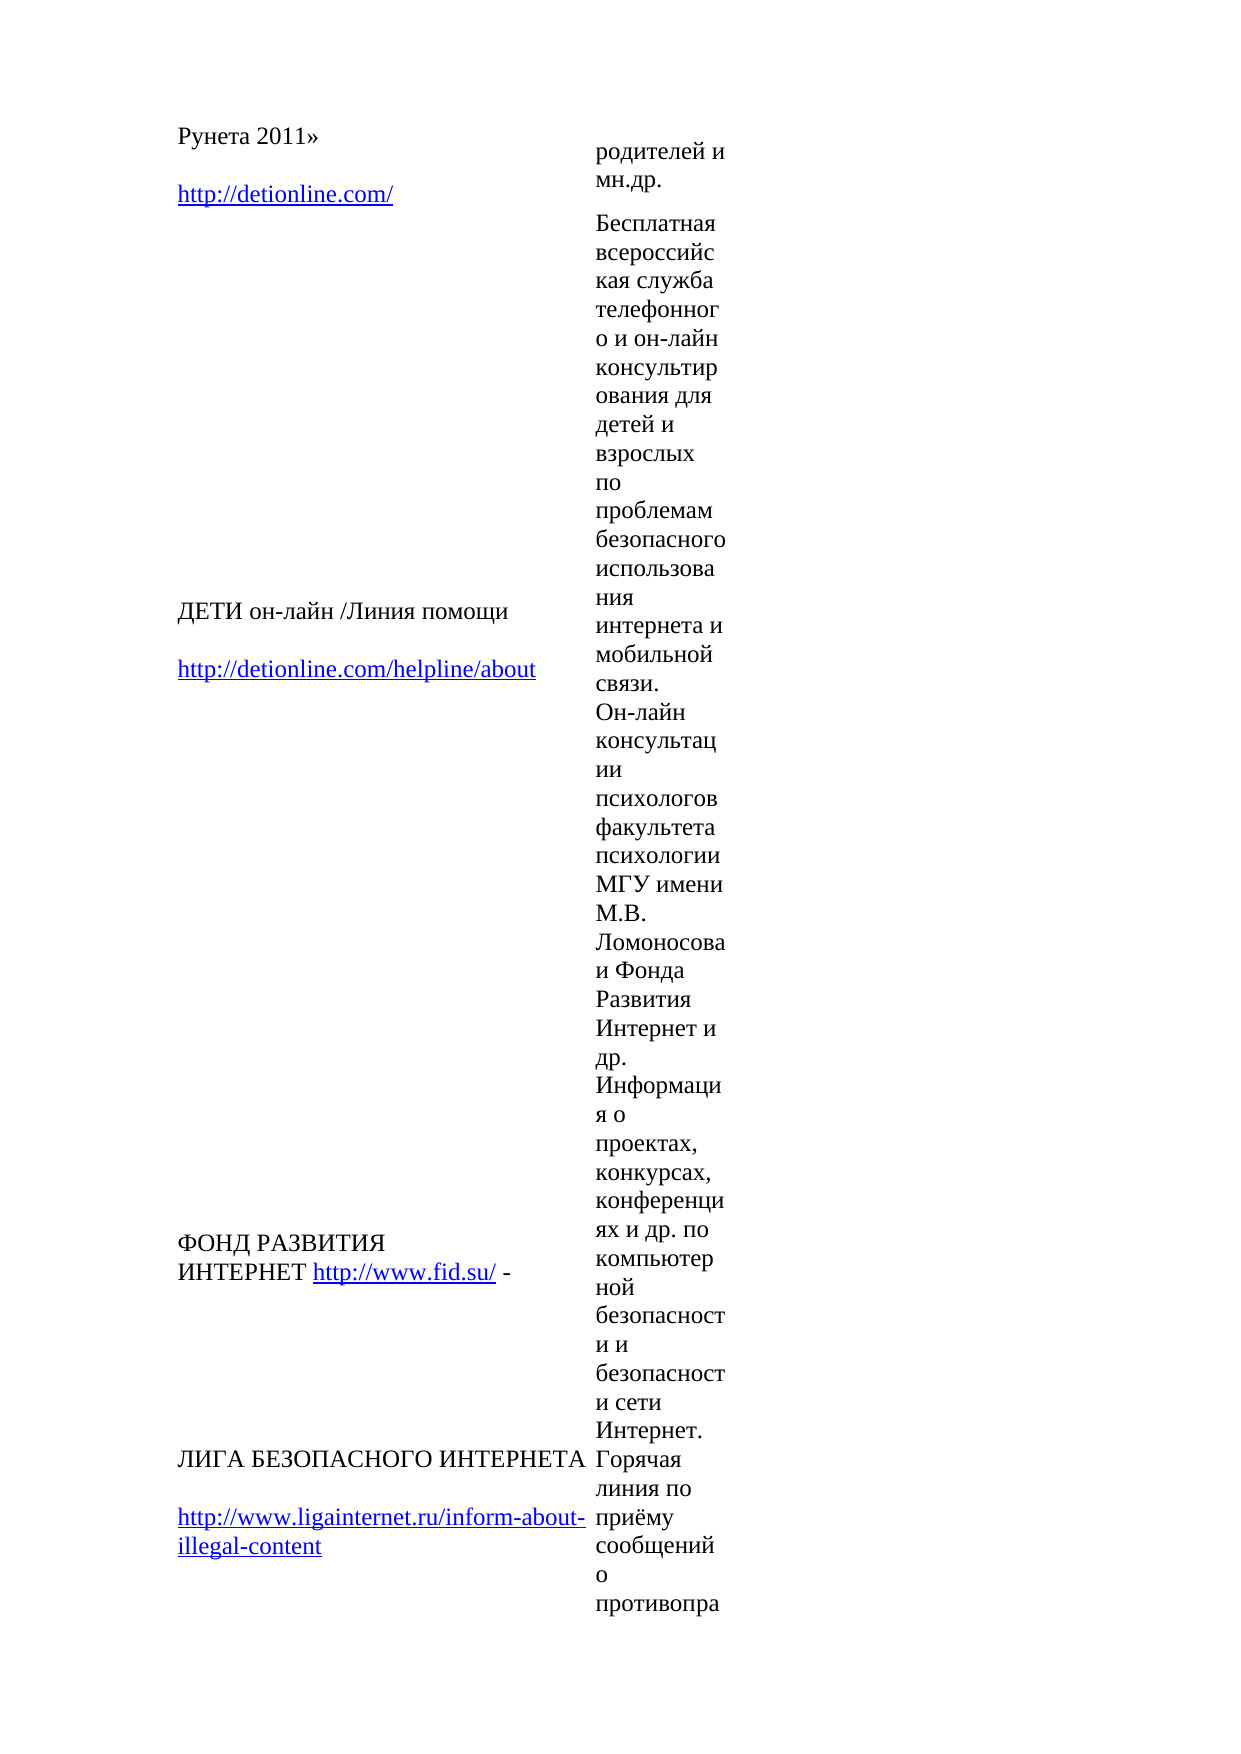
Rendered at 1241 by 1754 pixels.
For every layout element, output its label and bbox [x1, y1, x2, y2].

table_cell [174, 118, 1148, 1620]
